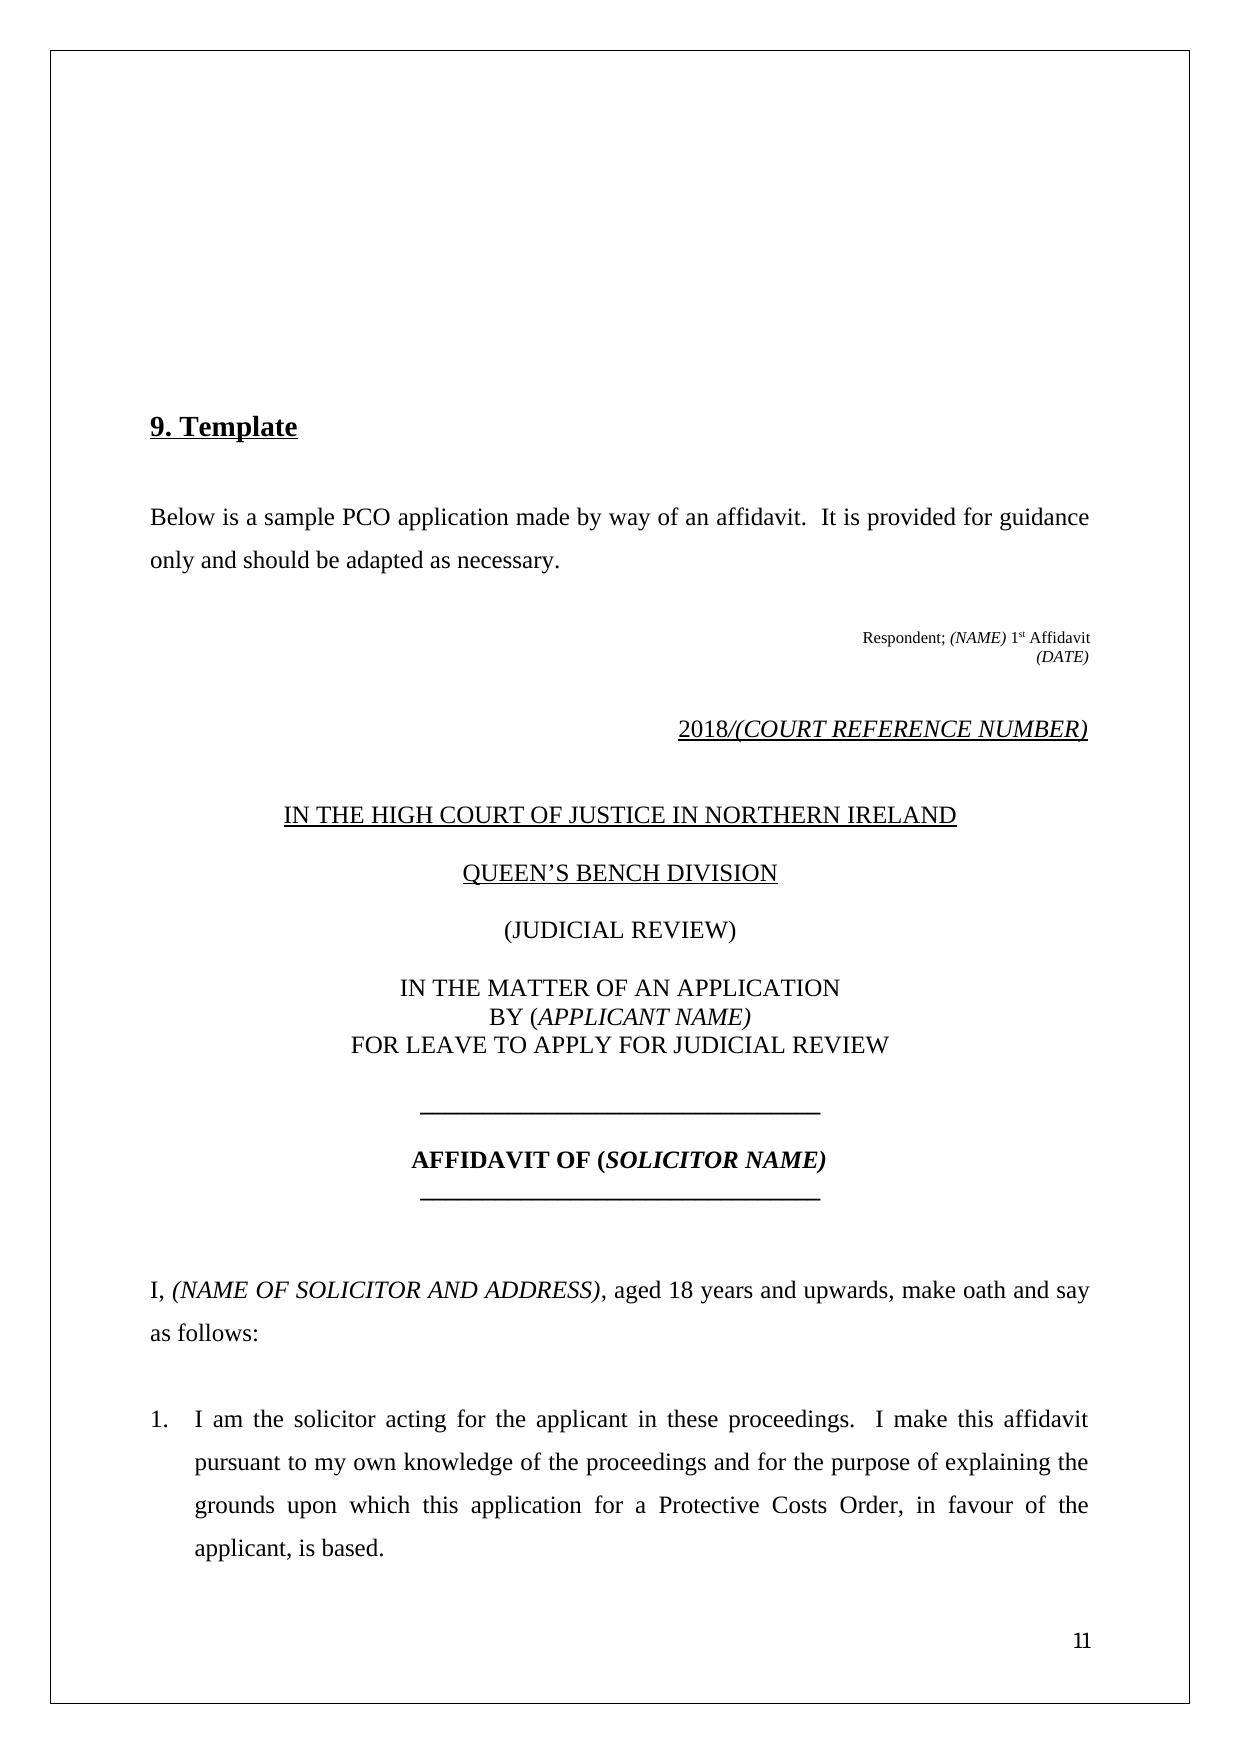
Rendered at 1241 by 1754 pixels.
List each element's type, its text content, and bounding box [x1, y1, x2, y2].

text FOR LEAVE TO APPLY FOR JUDICIAL REVIEW [150, 1030, 1090, 1059]
text QUEEN’S BENCH DIVISION [150, 858, 1090, 887]
text ________________________________ [150, 1088, 1090, 1117]
text IN THE MATTER OF AN APPLICATION [150, 973, 1090, 1002]
text BY (APPLICANT NAME) [150, 1002, 1090, 1030]
text Respondent; (NAME) 1st Affidavit [150, 628, 1090, 647]
text 9. Template [150, 409, 1090, 442]
text 2018/(COURT REFERENCE NUMBER) [150, 714, 1090, 743]
text (JUDICIAL REVIEW) [150, 915, 1090, 944]
text AFFIDAVIT OF (SOLICITOR NAME) [150, 1145, 1090, 1174]
text I, (NAME OF SOLICITOR AND ADDRESS), aged 18 years and upwards, make oath and say as follows: [150, 1275, 1090, 1347]
text IN THE HIGH COURT OF JUSTICE IN NORTHERN IRELAND [150, 800, 1090, 829]
text Below is a sample PCO application made by way of an affidavit. It is provided for guidance only and should be adapted as necessary. [150, 502, 1090, 574]
text ________________________________ [150, 1174, 1090, 1203]
text (DATE) [150, 647, 1090, 666]
list I am the solicitor acting for the applicant in these proceedings. I make this affidavit pursuant to my own knowledge of the proceedings and for the purpose of explaining the grounds upon which this application for a Protective Costs Order, in favour of the applicant, is based. [150, 1404, 1090, 1562]
